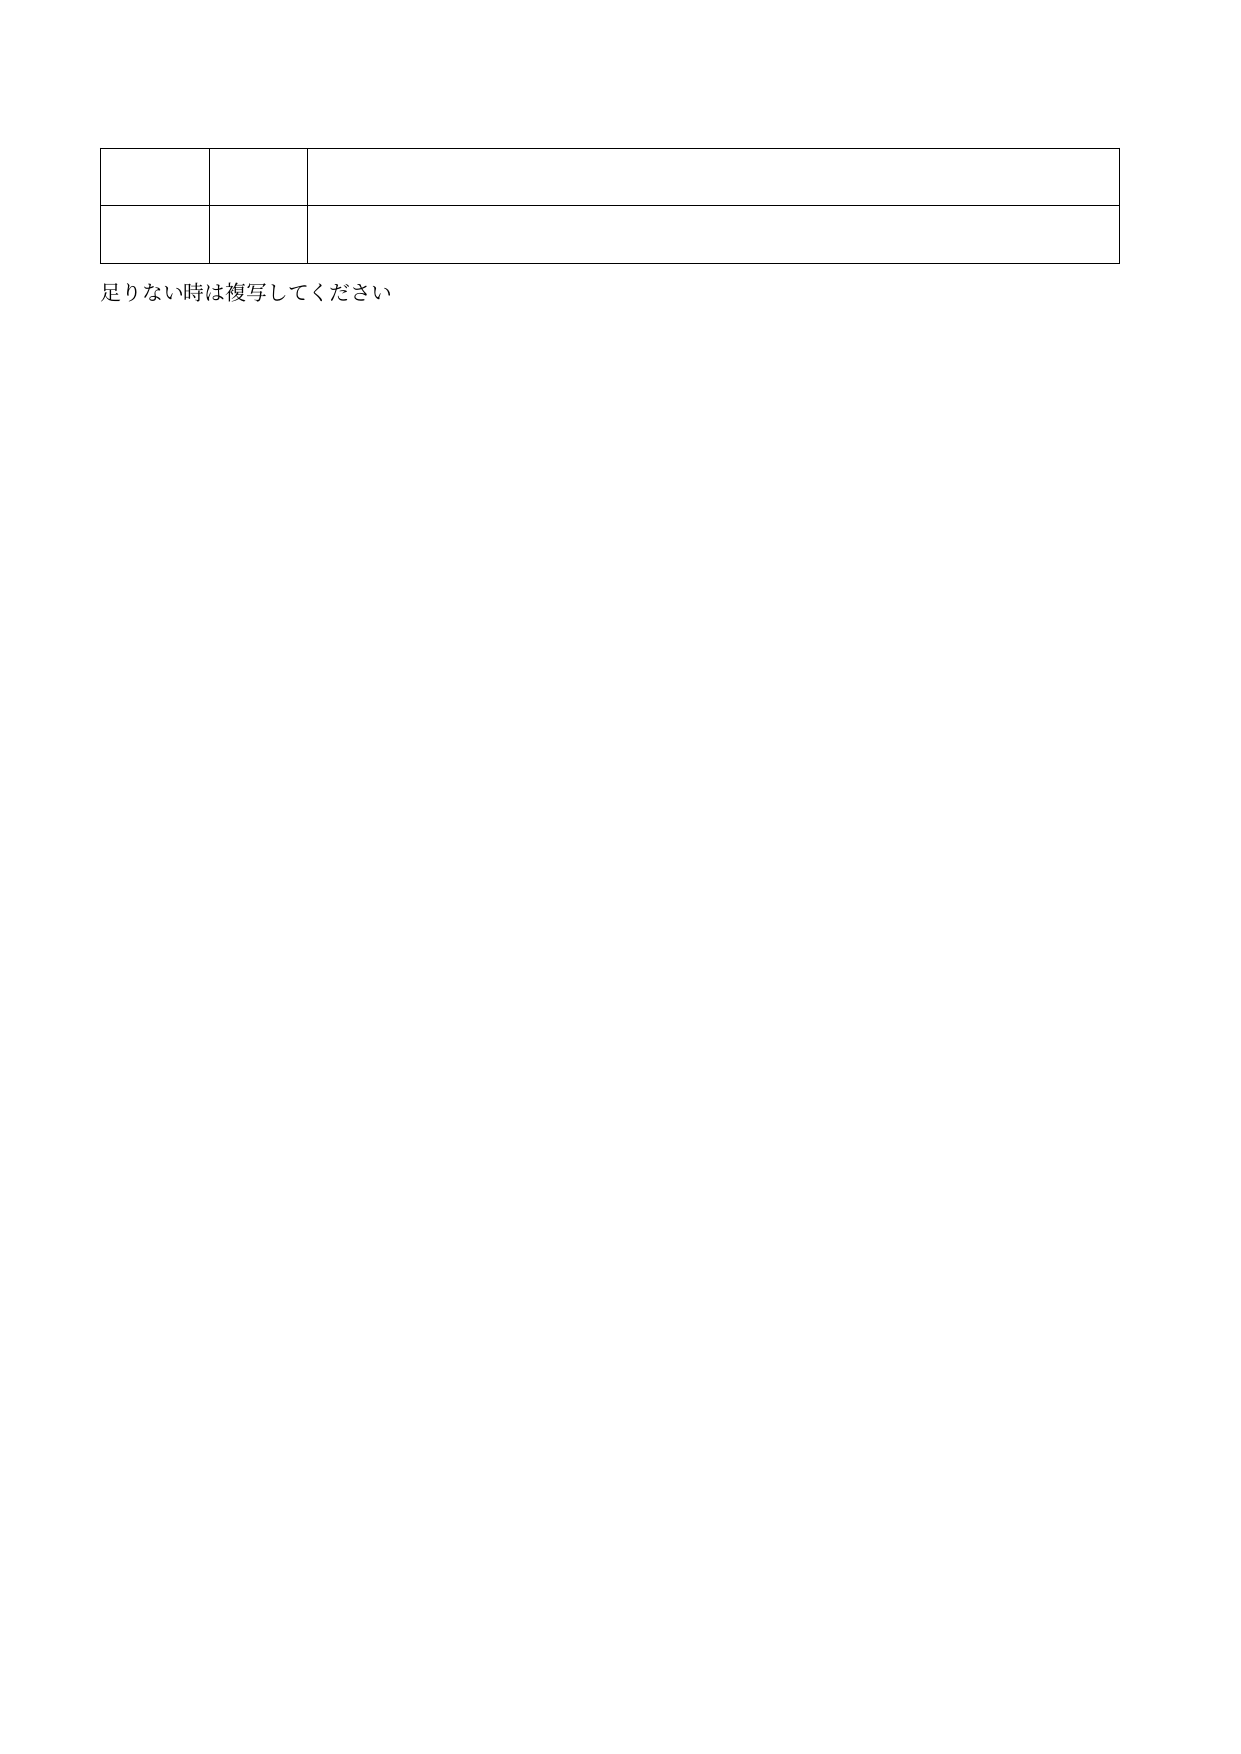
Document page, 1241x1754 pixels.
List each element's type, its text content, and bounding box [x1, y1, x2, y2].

table_cell [210, 149, 307, 205]
table_cell [101, 206, 209, 263]
table_cell [308, 206, 1119, 263]
table_cell [308, 149, 1119, 205]
table_cell [101, 149, 209, 205]
table_cell [210, 206, 307, 263]
text 足りない時は複写してください [100, 276, 1152, 306]
